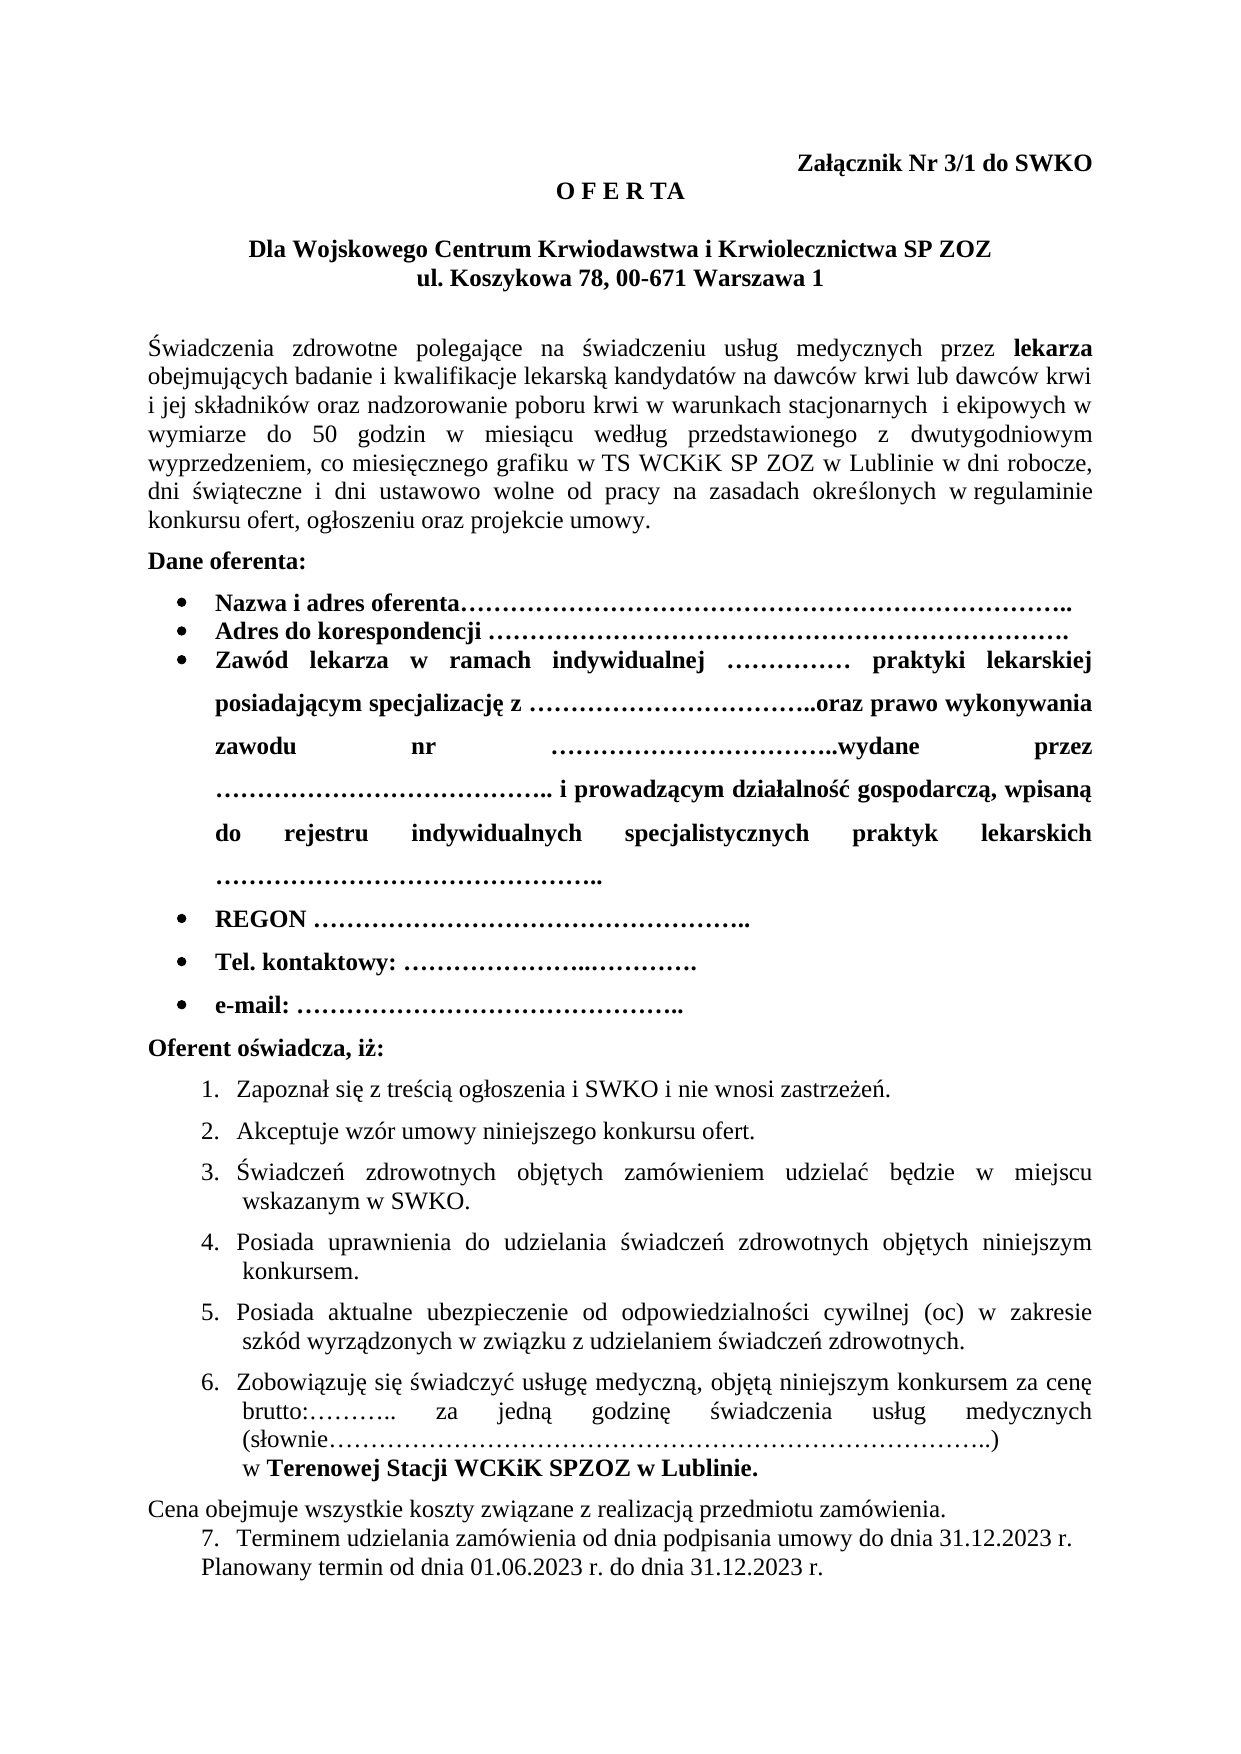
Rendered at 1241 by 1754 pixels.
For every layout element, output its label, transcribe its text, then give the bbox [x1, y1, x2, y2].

list Świadczeń zdrowotnych objętych zamówieniem udzielać będzie w miejscu wskazanym w SWKO. [201, 1157, 1093, 1214]
list REGON …………………………………………….. [177, 904, 1093, 933]
text Dane oferenta: [148, 546, 1093, 575]
list Zapoznał się z treścią ogłoszenia i SWKO i nie wnosi zastrzeżeń. [201, 1074, 1093, 1103]
list Nazwa i adres oferenta……………………………………………………………….. [177, 588, 1093, 616]
list Posiada uprawnienia do udzielania świadczeń zdrowotnych objętych niniejszym konkursem. [201, 1227, 1093, 1284]
text ul. Koszykowa 78, 00-671 Warszawa 1 [148, 263, 1093, 291]
text Cena obejmuje wszystkie koszty związane z realizacją przedmiotu zamówienia. [148, 1494, 1093, 1523]
text Świadczenia zdrowotne polegające na świadczeniu usług medycznych przez lekarza obejmujących badanie i kwalifikacje lekarską kandydatów na dawców krwi lub dawców krwi i jej składników oraz nadzorowanie poboru krwi w warunkach stacjonarnych i ekipowych w wymiarze do 50 godzin w miesiącu według przedstawionego z dwutygodniowym wyprzedzeniem, co miesięcznego grafiku w TS WCKiK SP ZOZ w Lublinie w dni robocze, dni świąteczne i dni ustawowo wolne od pracy na zasadach określonych w regulaminie konkursu ofert, ogłoszeniu oraz projekcie umowy. [148, 333, 1093, 534]
text Załącznik Nr 3/1 do SWKO [148, 148, 1093, 176]
text Oferent oświadcza, iż: [148, 1033, 1093, 1062]
list Terminem udzielania zamówienia od dnia podpisania umowy do dnia 31.12.2023 r. [201, 1523, 1093, 1552]
text Dla Wojskowego Centrum Krwiodawstwa i Krwiolecznictwa SP ZOZ [148, 234, 1093, 263]
list Zawód lekarza w ramach indywidualnej …………… praktyki lekarskiej posiadającym specjalizację z ……………………………..oraz prawo wykonywania zawodu nr ……………………………..wydane przez ………………………………….. i prowadzącym działalność gospodarczą, wpisaną do rejestru indywidualnych specjalistycznych praktyk lekarskich ……………………………………….. [177, 645, 1093, 889]
list e-mail: ……………………………………….. [177, 990, 1093, 1019]
list Adres do korespondencji ……………………………………………………………. [177, 616, 1093, 645]
list Tel. kontaktowy: …………………..…………. [177, 947, 1093, 976]
text O F E R TA [148, 176, 1093, 205]
text Planowany termin od dnia 01.06.2023 r. do dnia 31.12.2023 r. [201, 1552, 1093, 1581]
list Zobowiązuję się świadczyć usługę medyczną, objętą niniejszym konkursem za cenę brutto:……….. za jedną godzinę świadczenia usług medycznych (słownie……………………………………………………………………..) w Terenowej Stacji WCKiK SPZOZ w Lublinie. [201, 1367, 1093, 1482]
list Posiada aktualne ubezpieczenie od odpowiedzialności cywilnej (oc) w zakresie szkód wyrządzonych w związku z udzielaniem świadczeń zdrowotnych. [201, 1297, 1093, 1354]
list Akceptuje wzór umowy niniejszego konkursu ofert. [201, 1116, 1093, 1144]
